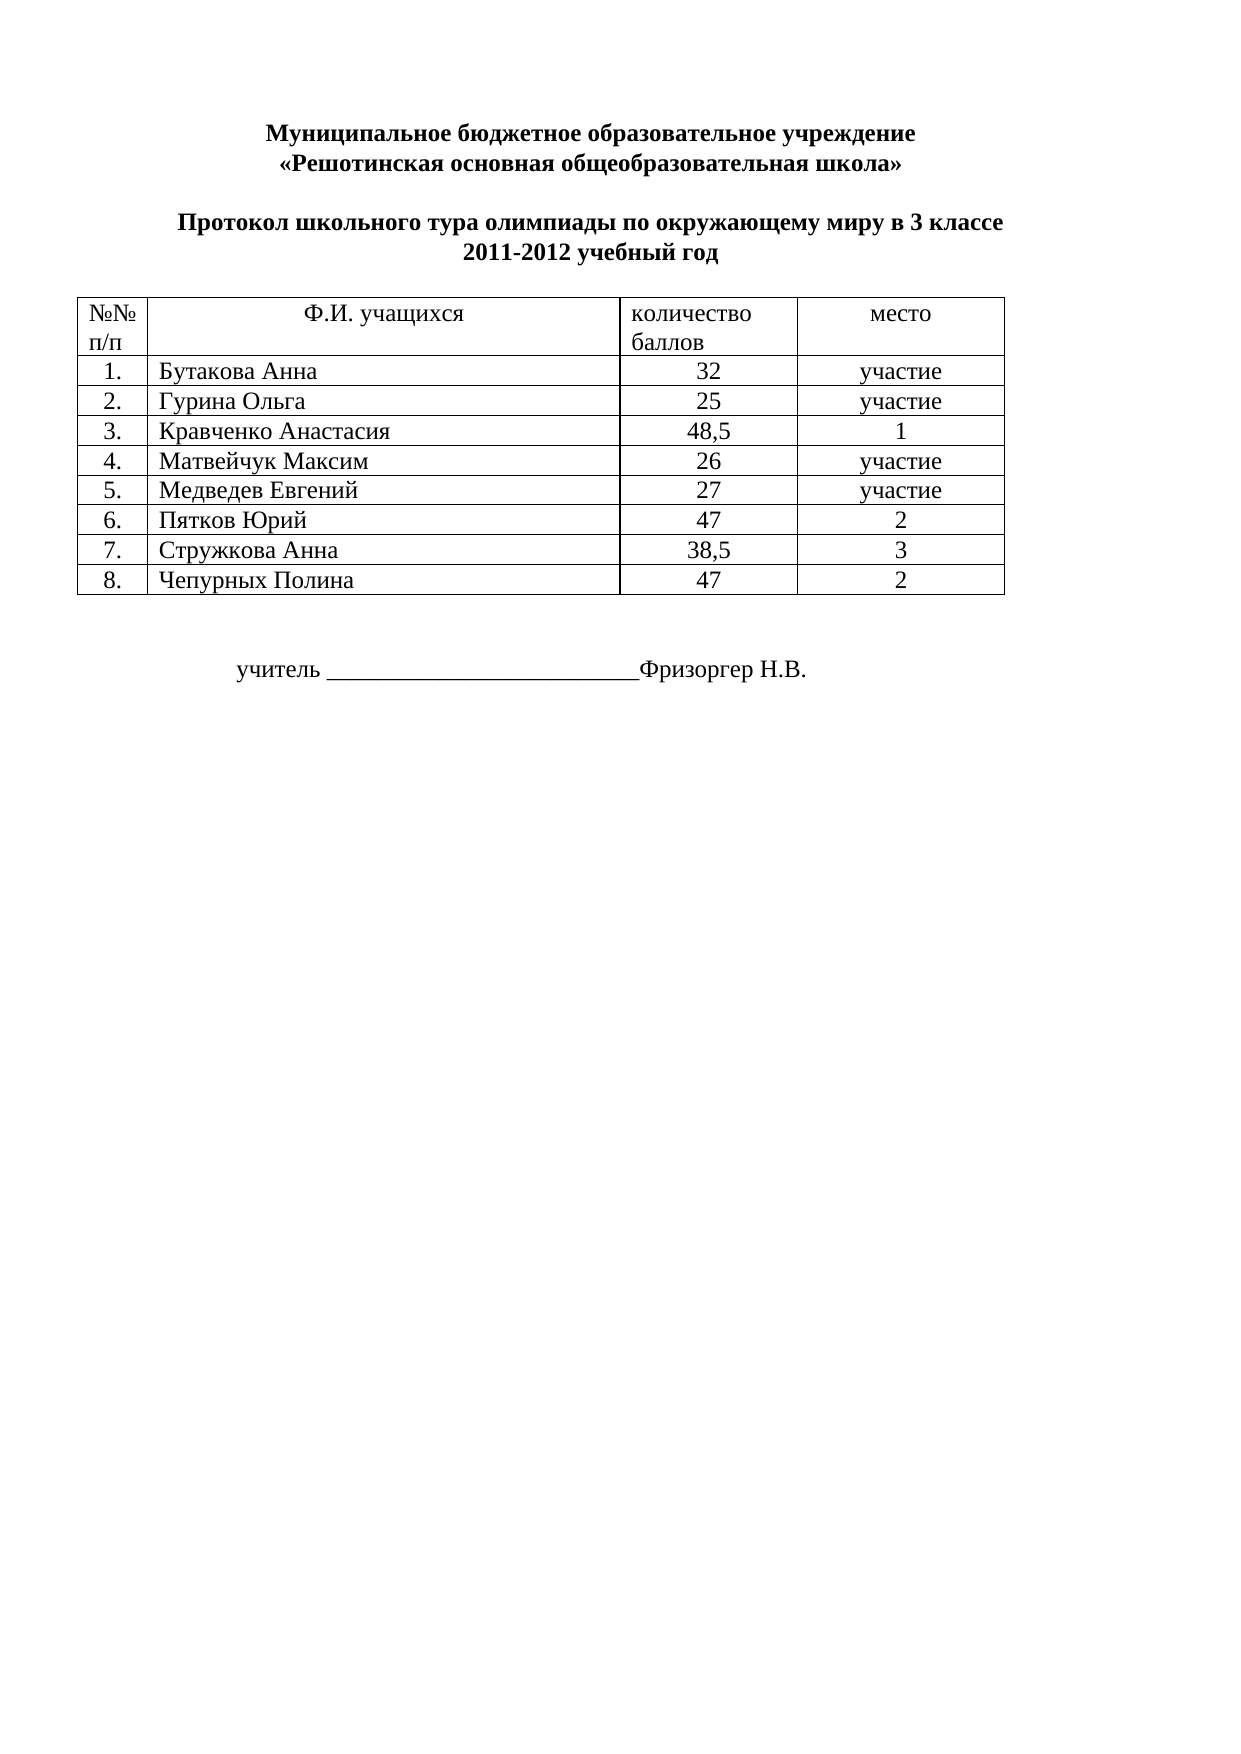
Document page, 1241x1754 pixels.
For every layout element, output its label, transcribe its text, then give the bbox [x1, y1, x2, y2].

text 2011-2012 учебный год [88, 237, 1063, 266]
table_cell 5. [78, 476, 147, 504]
table_cell 7. [78, 535, 147, 564]
table_cell Кравченко Анастасия [148, 416, 619, 445]
table_header Ф.И. учащихся [148, 298, 619, 355]
text «Решотинская основная общеобразовательная школа» [88, 148, 1063, 177]
table_cell 47 [621, 505, 797, 534]
table_header количество баллов [621, 298, 797, 355]
text Муниципальное бюджетное образовательное учреждение [88, 118, 1063, 147]
table_cell 25 [621, 386, 797, 415]
table_cell 32 [621, 356, 797, 385]
table_cell 38,5 [621, 535, 797, 564]
text Протокол школьного тура олимпиады по окружающему миру в 3 классе [88, 207, 1063, 236]
table_cell участие [798, 356, 1004, 385]
table_cell Чепурных Полина [148, 565, 619, 594]
table_cell Медведев Евгений [148, 476, 619, 504]
table_cell Бутакова Анна [148, 356, 619, 385]
table_header №№ п/п [78, 298, 147, 355]
table_cell участие [798, 476, 1004, 504]
table_cell 3 [798, 535, 1004, 564]
text учитель _________________________Фризоргер Н.В. [88, 654, 1063, 683]
table_cell 1. [78, 356, 147, 385]
table_cell 4. [78, 446, 147, 474]
table_cell участие [798, 446, 1004, 474]
table_cell Матвейчук Максим [148, 446, 619, 474]
table_cell Стружкова Анна [148, 535, 619, 564]
table_cell Пятков Юрий [148, 505, 619, 534]
table_cell 2. [78, 386, 147, 415]
table_cell 26 [621, 446, 797, 474]
table_cell 27 [621, 476, 797, 504]
table_cell 8. [78, 565, 147, 594]
table_cell 3. [78, 416, 147, 445]
table_cell 2 [798, 505, 1004, 534]
table_cell 48,5 [621, 416, 797, 445]
table_cell 47 [621, 565, 797, 594]
table_cell участие [798, 386, 1004, 415]
table_cell 1 [798, 416, 1004, 445]
table_header место [798, 298, 1004, 355]
table_cell 2 [798, 565, 1004, 594]
table_cell 6. [78, 505, 147, 534]
table_cell Гурина Ольга [148, 386, 619, 415]
